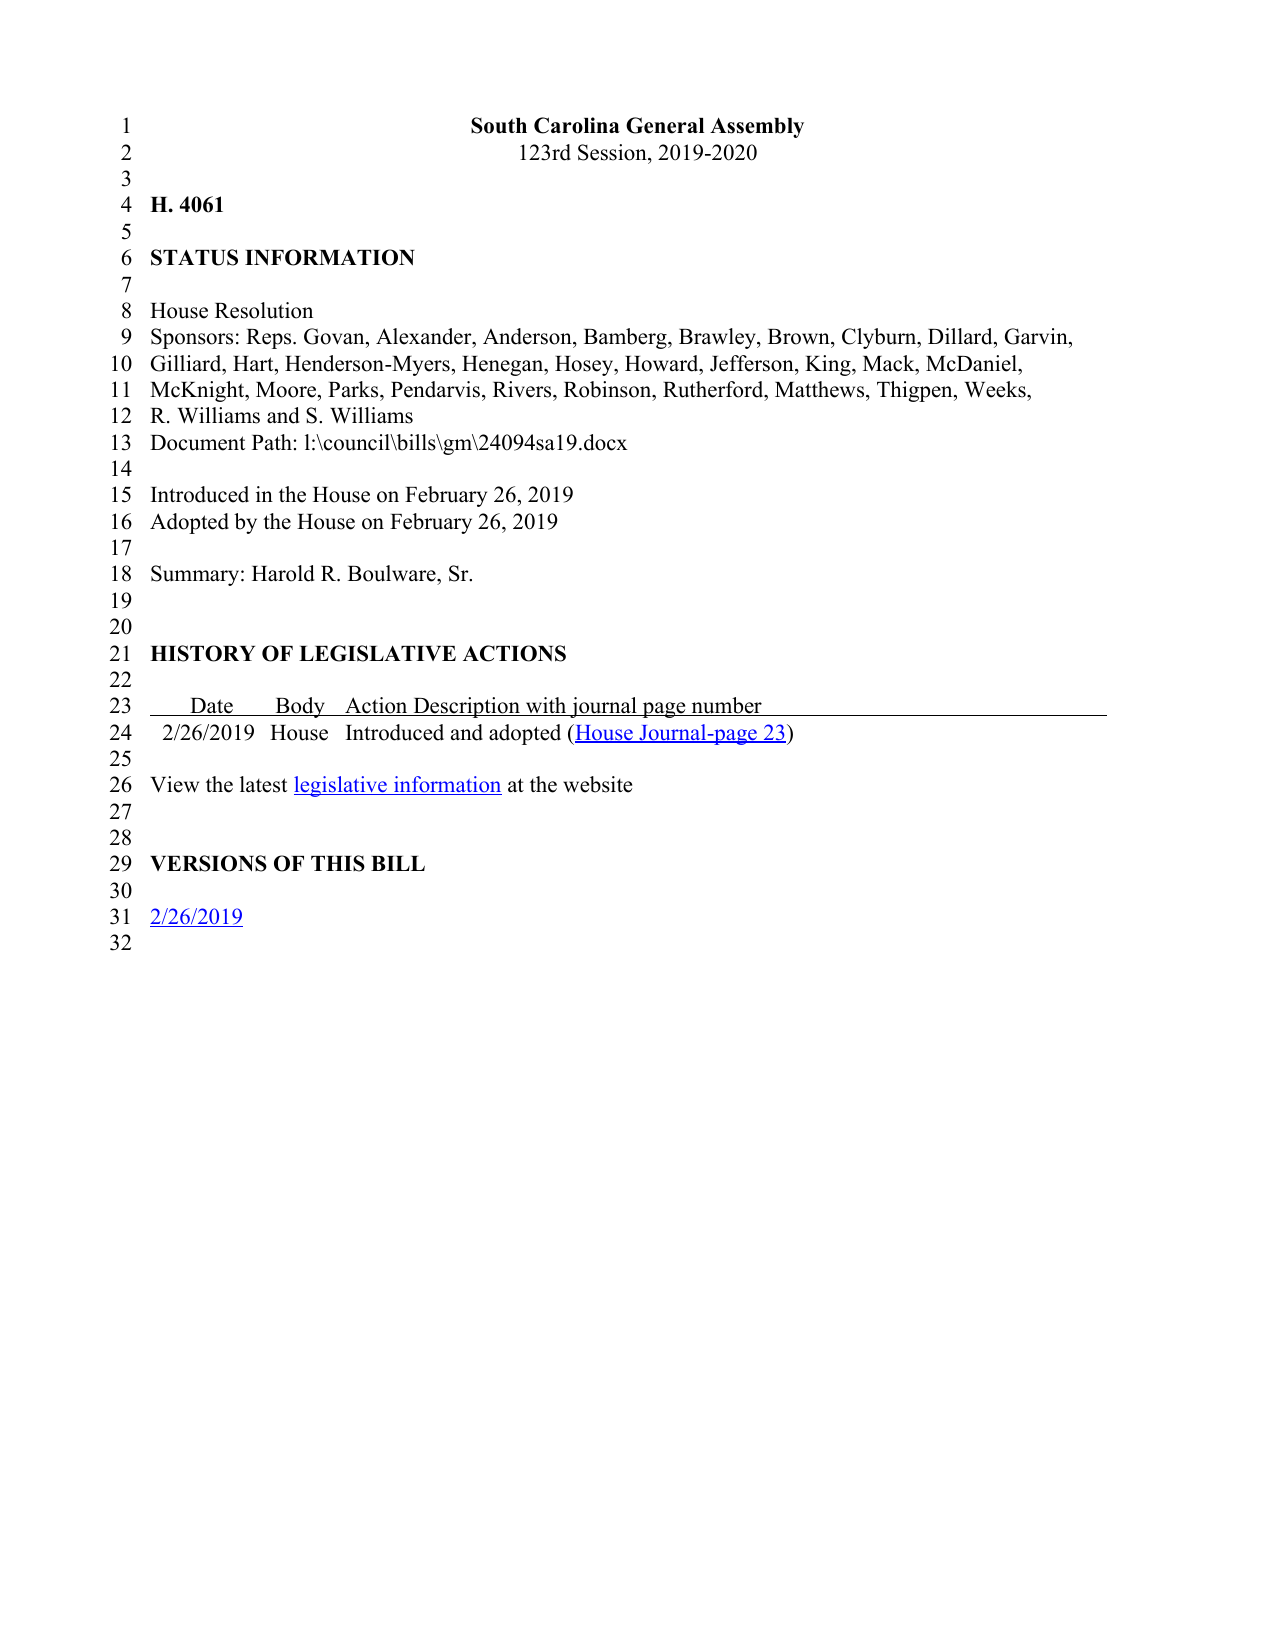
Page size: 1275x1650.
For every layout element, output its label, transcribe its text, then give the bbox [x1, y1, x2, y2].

text Document Path: l:\council\bills\gm\24094sa19.docx [150, 429, 1125, 455]
text STATUS INFORMATION [150, 244, 1125, 271]
text Summary: Harold R. Boulware, Sr. [150, 561, 1125, 587]
text 2/26/2019 House Introduced and adopted (House Journal-page 23) [150, 719, 1125, 745]
text House Resolution [150, 297, 1125, 323]
text 123rd Session, 2019-2020 [150, 139, 1125, 165]
text Sponsors: Reps. Govan, Alexander, Anderson, Bamberg, Brawley, Brown, Clyburn, Dillard, Garvin, Gilliard, Hart, Henderson-Myers, Henegan, Hosey, Howard, Jefferson, King, Mack, McDaniel, McKnight, Moore, Parks, Pendarvis, Rivers, Robinson, Rutherford, Matthews, Thigpen, Weeks, R. Williams and S. Williams [150, 323, 1125, 429]
text Introduced in the House on February 26, 2019 [150, 481, 1125, 508]
text Adopted by the House on February 26, 2019 [150, 508, 1125, 534]
text 2/26/2019 [150, 903, 1125, 929]
text Date Body Action Description with journal page number [150, 692, 1125, 719]
text VERSIONS OF THIS BILL [150, 850, 1125, 877]
text H. 4061 [150, 192, 1125, 218]
text HISTORY OF LEGISLATIVE ACTIONS [150, 639, 1125, 666]
text South Carolina General Assembly [150, 112, 1125, 139]
text View the latest legislative information at the website [150, 771, 1125, 798]
